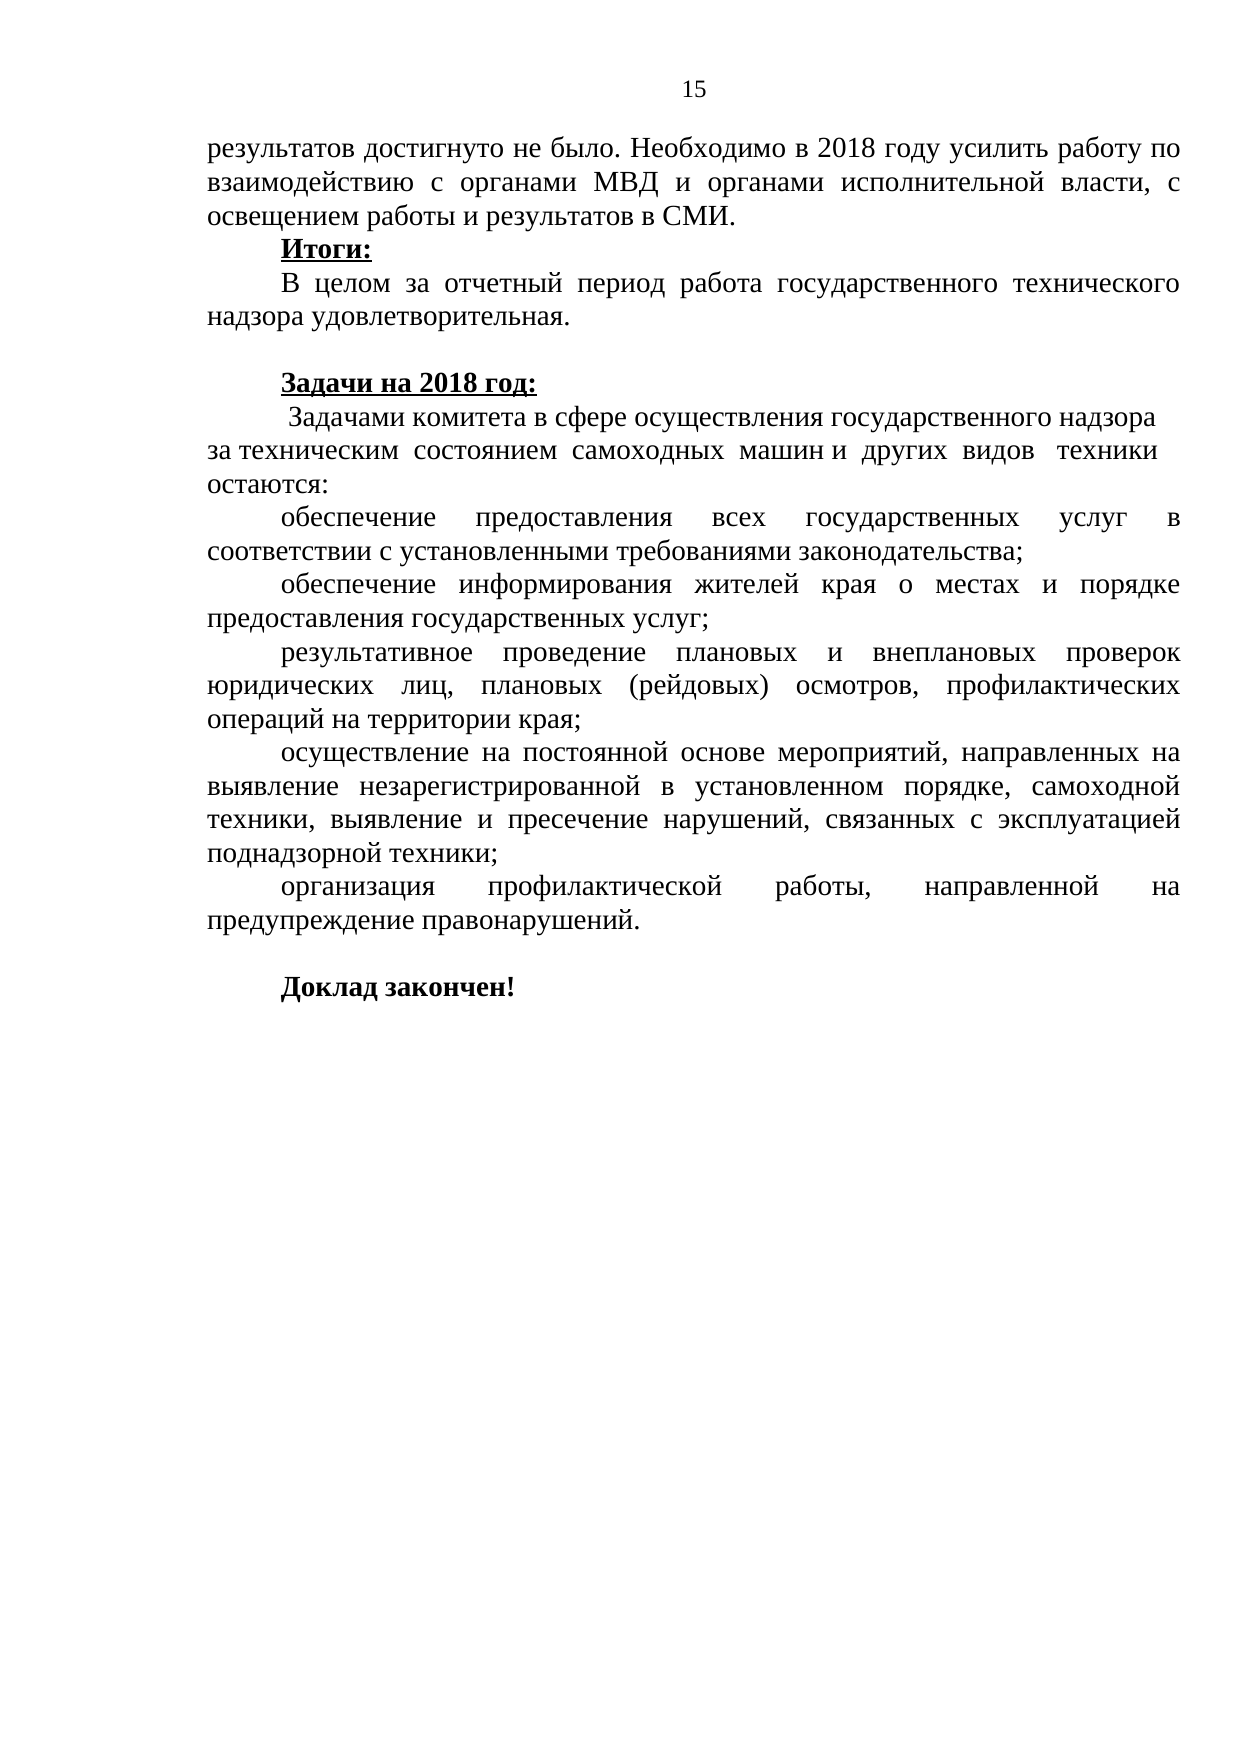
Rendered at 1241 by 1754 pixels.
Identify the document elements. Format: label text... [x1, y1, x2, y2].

text обеспечение предоставления всех государственных услуг в соответствии с установленными требованиями законодательства; [207, 499, 1181, 567]
text Доклад закончен! [207, 969, 1181, 1003]
text Задачи на 2018 год: [207, 365, 1181, 399]
text Задачами комитета в сфере осуществления государственного надзора за техническим состоянием самоходных машин и других видов техники остаются: [207, 399, 1181, 499]
text обеспечение информирования жителей края о местах и порядке предоставления государственных услуг; [207, 567, 1181, 634]
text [207, 131, 1181, 231]
text В целом за отчетный период работа государственного технического надзора удовлетворительная. [207, 265, 1181, 332]
text Итоги: [207, 231, 1181, 265]
text результативное проведение плановых и внеплановых проверок юридических лиц, плановых (рейдовых) осмотров, профилактических операций на территории края; [207, 634, 1181, 734]
text организация профилактической работы, направленной на предупреждение правонарушений. [207, 868, 1181, 936]
text осуществление на постоянной основе мероприятий, направленных на выявление незарегистрированной в установленном порядке, самоходной техники, выявление и пресечение нарушений, связанных с эксплуатацией поднадзорной техники; [207, 734, 1181, 868]
